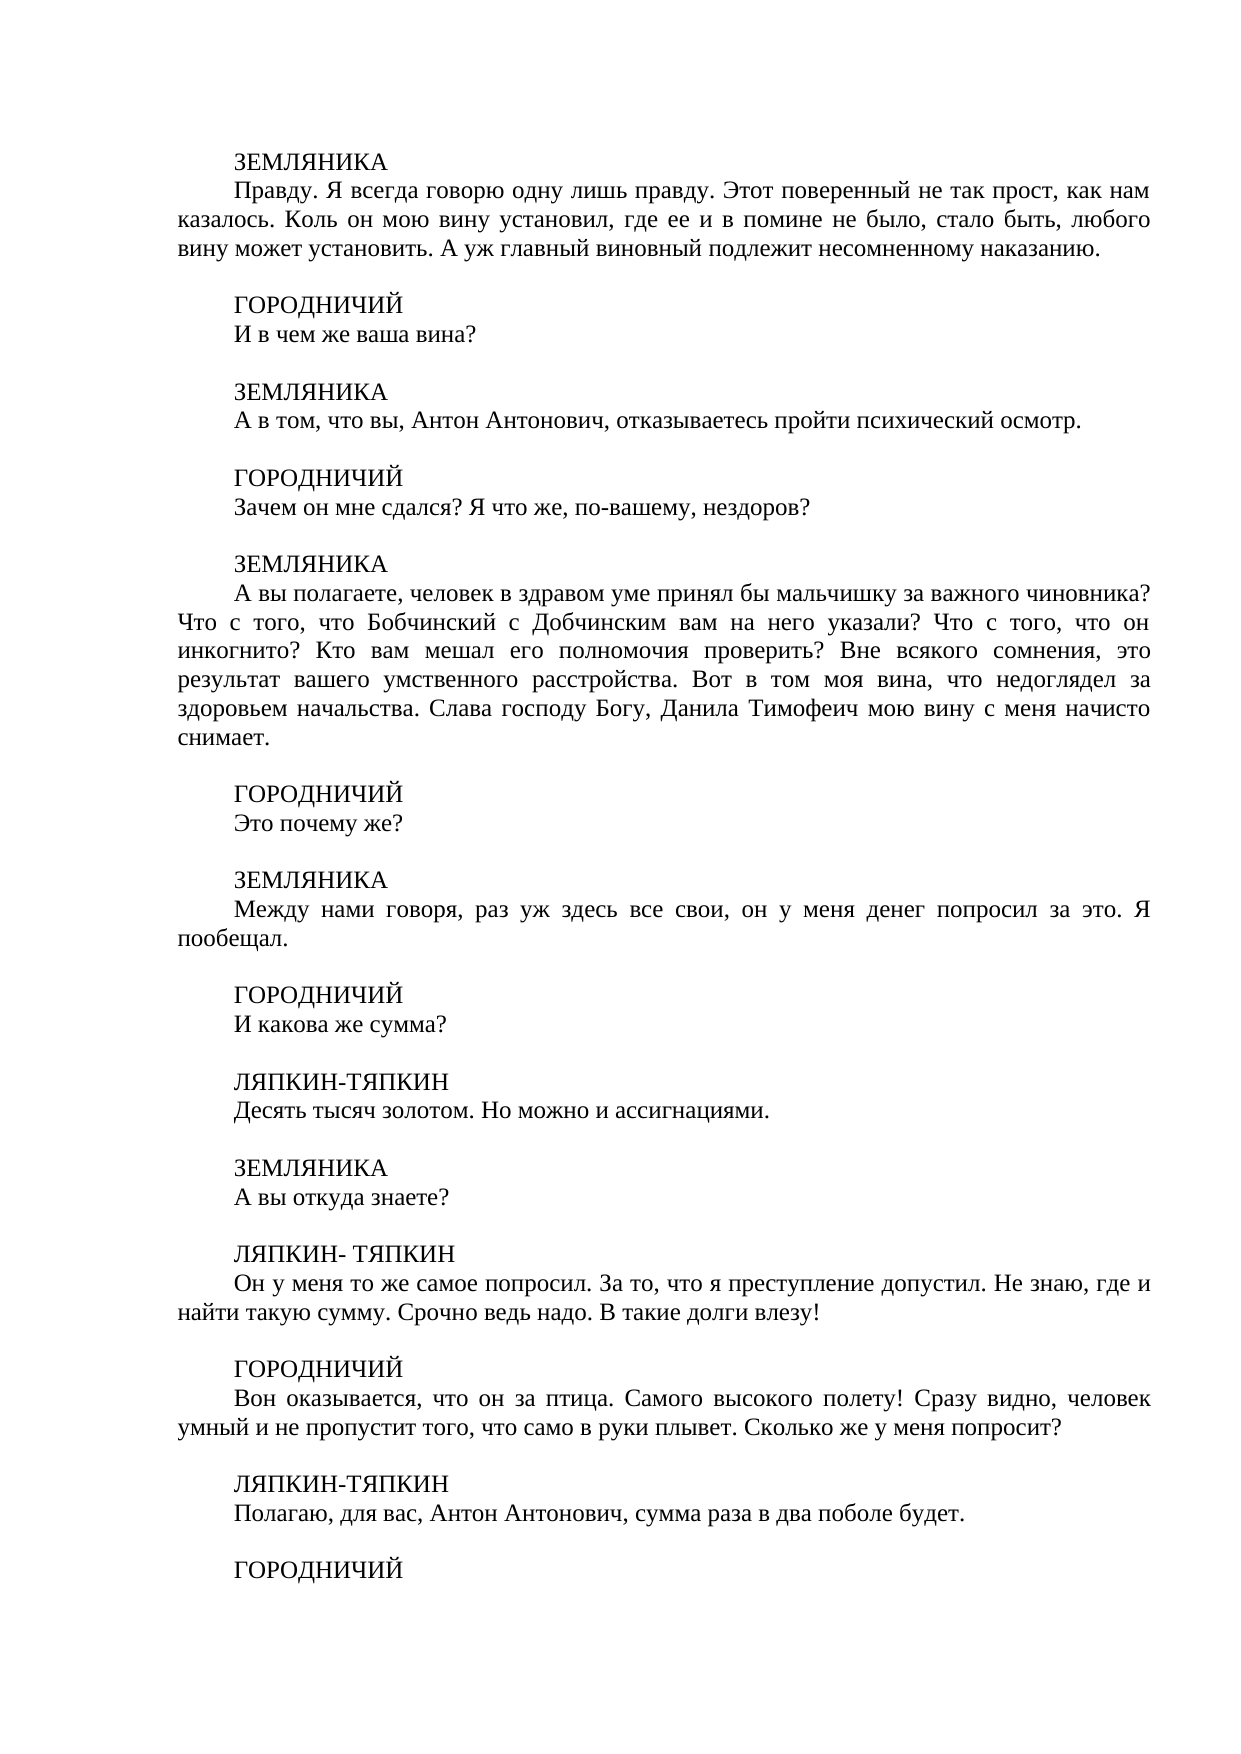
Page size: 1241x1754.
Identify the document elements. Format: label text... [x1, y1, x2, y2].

text ЗЕМЛЯНИКА [177, 866, 1152, 894]
text Полагаю, для вас, Антон Антонович, сумма раза в два поболе будет. [177, 1498, 1152, 1527]
text ГОРОДНИЧИЙ [177, 1556, 1152, 1584]
text И в чем же ваша вина? [177, 319, 1152, 348]
text Это почему же? [177, 808, 1152, 837]
text Десять тысяч золотом. Но можно и ассигнациями. [177, 1096, 1152, 1124]
text ГОРОДНИЧИЙ [177, 1354, 1152, 1383]
text ЗЕМЛЯНИКА [177, 549, 1152, 578]
text ЗЕМЛЯНИКА [177, 1153, 1152, 1182]
text ГОРОДНИЧИЙ [177, 779, 1152, 808]
text ГОРОДНИЧИЙ [177, 981, 1152, 1009]
text ЛЯПКИН-ТЯПКИН [177, 1469, 1152, 1498]
text Между нами говоря, раз уж здесь все свои, он у меня денег попросил за это. Я пообещал. [177, 894, 1152, 952]
text Вон оказывается, что он за птица. Самого высокого полету! Сразу видно, человек умный и не пропустит того, что само в руки плывет. Сколько же у меня попросит? [177, 1383, 1152, 1441]
text А вы откуда знаете? [177, 1182, 1152, 1211]
text ЛЯПКИН- ТЯПКИН [177, 1239, 1152, 1268]
text ЗЕМЛЯНИКА [177, 377, 1152, 406]
text Зачем он мне сдался? Я что же, по-вашему, нездоров? [177, 492, 1152, 521]
text А в том, что вы, Антон Антонович, отказываетесь пройти психический осмотр. [177, 406, 1152, 434]
text Правду. Я всегда говорю одну лишь правду. Этот поверенный не так прост, как нам казалось. Коль он мою вину установил, где ее и в помине не было, стало быть, любого вину может установить. А уж главный виновный подлежит несомненному наказанию. [177, 176, 1152, 262]
text И какова же сумма? [177, 1009, 1152, 1038]
text А вы полагаете, человек в здравом уме принял бы мальчишку за важного чиновника? Что с того, что Бобчинский с Добчинским вам на него указали? Что с того, что он инкогнито? Кто вам мешал его полномочия проверить? Вне всякого сомнения, это результат вашего умственного расстройства. Вот в том моя вина, что недоглядел за здоровьем начальства. Слава господу Богу, Данила Тимофеич мою вину с меня начисто снимает. [177, 578, 1152, 751]
text Он у меня то же самое попросил. За то, что я преступление допустил. Не знаю, где и найти такую сумму. Срочно ведь надо. В такие долги влезу! [177, 1268, 1152, 1326]
text ЗЕМЛЯНИКА [177, 147, 1152, 176]
text ЛЯПКИН-ТЯПКИН [177, 1067, 1152, 1096]
text ГОРОДНИЧИЙ [177, 463, 1152, 492]
text ГОРОДНИЧИЙ [177, 291, 1152, 319]
